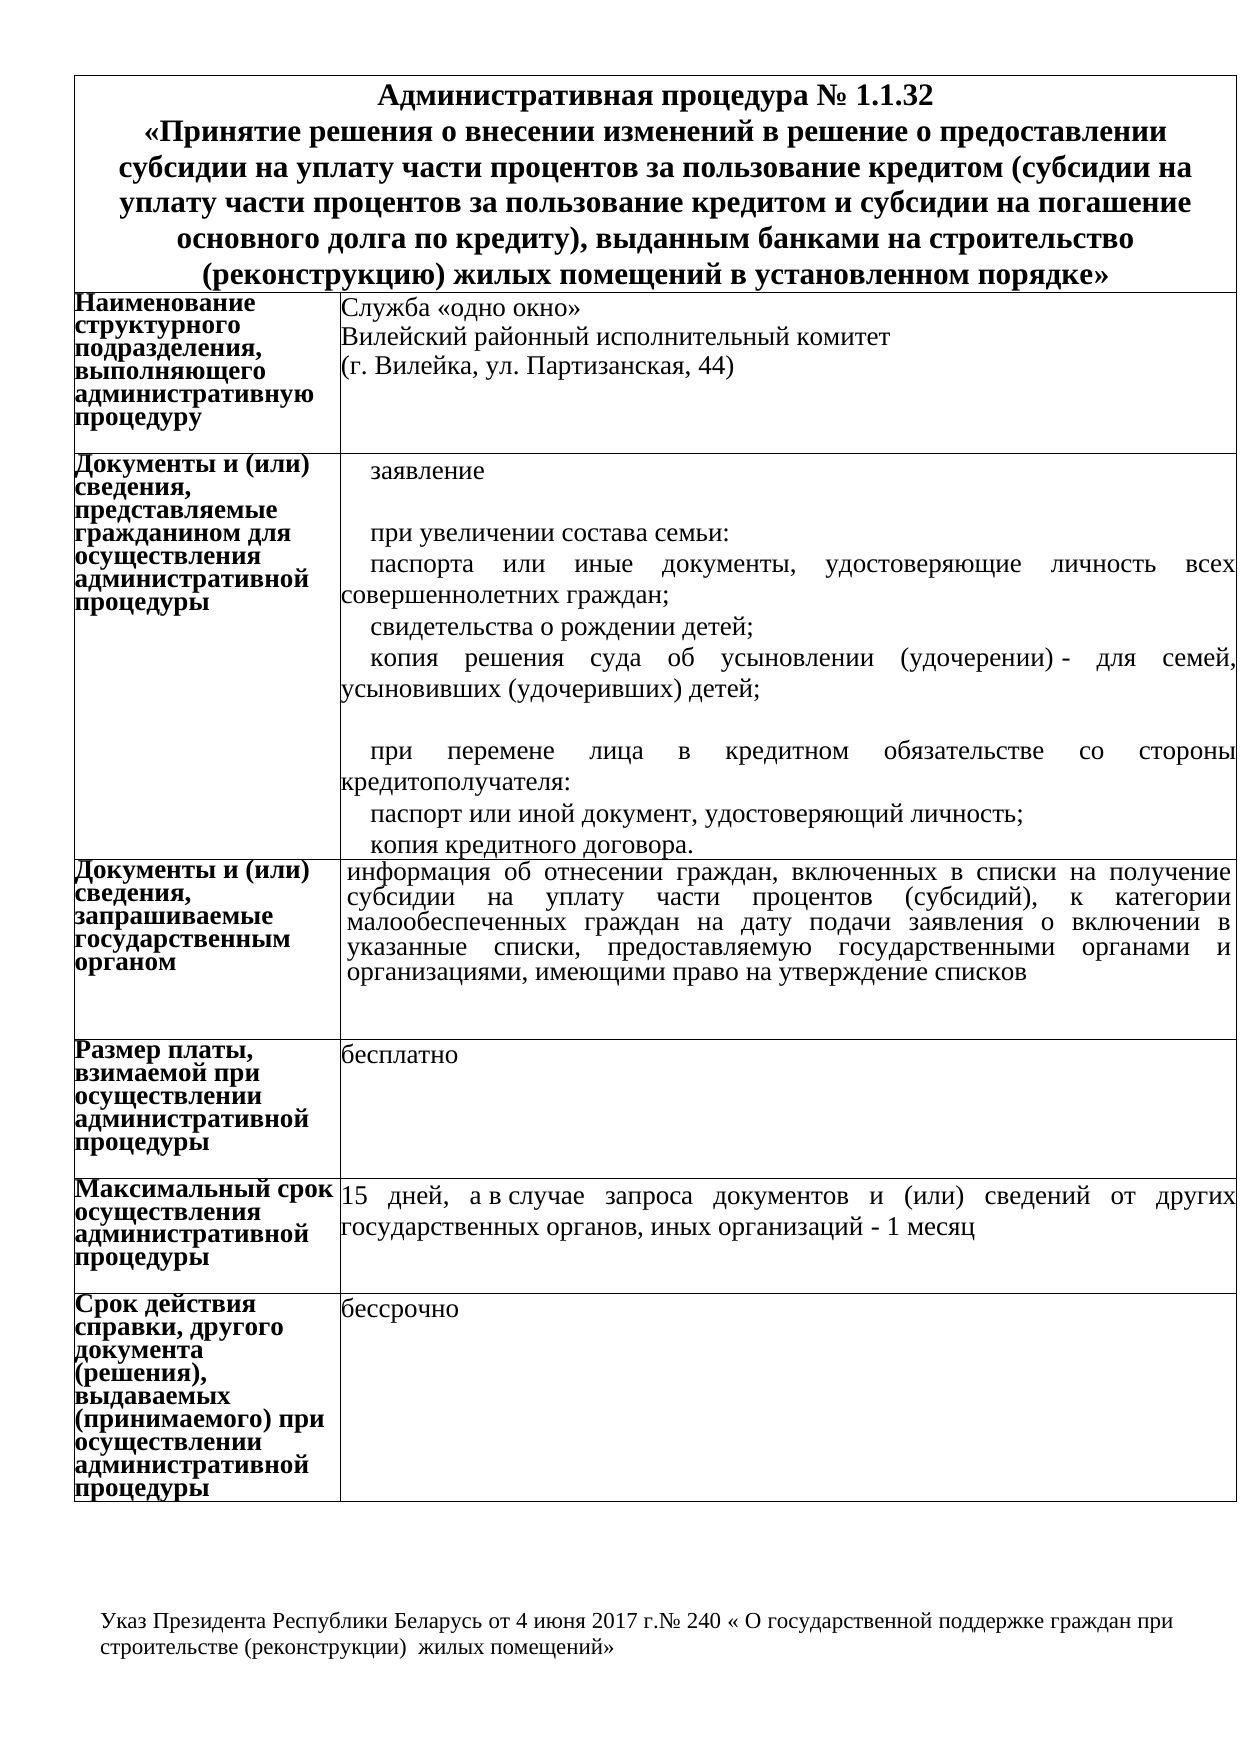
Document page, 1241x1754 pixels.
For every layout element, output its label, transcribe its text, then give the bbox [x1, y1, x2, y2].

table_cell Максимальный срок осуществления административной процедуры [75, 1179, 340, 1293]
table_cell Документы и (или) сведения, запрашиваемые государственным органом [75, 860, 340, 1039]
table_cell информация об отнесении граждан, включенных в списки на получение субсидии на уплату части процентов (субсидий), к категории малообеспеченных граждан на дату подачи заявления о включении в указанные списки, предоставляемую государственными органами и организациями, имеющими право на утверждение списков [341, 860, 1236, 1039]
table_cell заявление при увеличении состава семьи: паспорта или иные документы, удостоверяющие личность всех совершеннолетних граждан; свидетельства о рождении детей; копия решения суда об усыновлении (удочерении) - для семей, усыновивших (удочеривших) детей; при перемене лица в кредитном обязательстве со стороны кредитополучателя: паспорт или иной документ, удостоверяющий личность; копия кредитного договора. [341, 454, 1236, 859]
table_cell бессрочно [341, 1294, 1236, 1501]
table_cell бесплатно [341, 1040, 1236, 1178]
table_cell Документы и (или) сведения, представляемые гражданином для осуществления административной процедуры [75, 454, 340, 859]
table_cell Наименование структурного подразделения, выполняющего административную процедуру [75, 293, 340, 453]
table_cell Срок действия справки, другого документа (решения), выдаваемых (принимаемого) при осуществлении административной процедуры [75, 1294, 340, 1501]
table_cell 15 дней, а в случае запроса документов и (или) сведений от других государственных органов, иных организаций - 1 месяц [341, 1179, 1236, 1293]
text Указ Президента Республики Беларусь от 4 июня 2017 г.№ 240 « О государственной поддержке граждан при строительстве (реконструкции) жилых помещений» [100, 1607, 1175, 1660]
table_cell Размер платы, взимаемой при осуществлении административной процедуры [75, 1040, 340, 1178]
table_cell Служба «одно окно» Вилейский районный исполнительный комитет (г. Вилейка, ул. Партизанская, 44) [341, 293, 1236, 453]
table_header Административная процедура № 1.1.32 «Принятие решения о внесении изменений в решение о предоставлении субсидии на уплату части процентов за пользование кредитом (субсидии на уплату части процентов за пользование кредитом и субсидии на погашение основного долга по кредиту), выданным банками на строительство (реконструкцию) жилых помещений в установленном порядке» [75, 76, 1236, 292]
